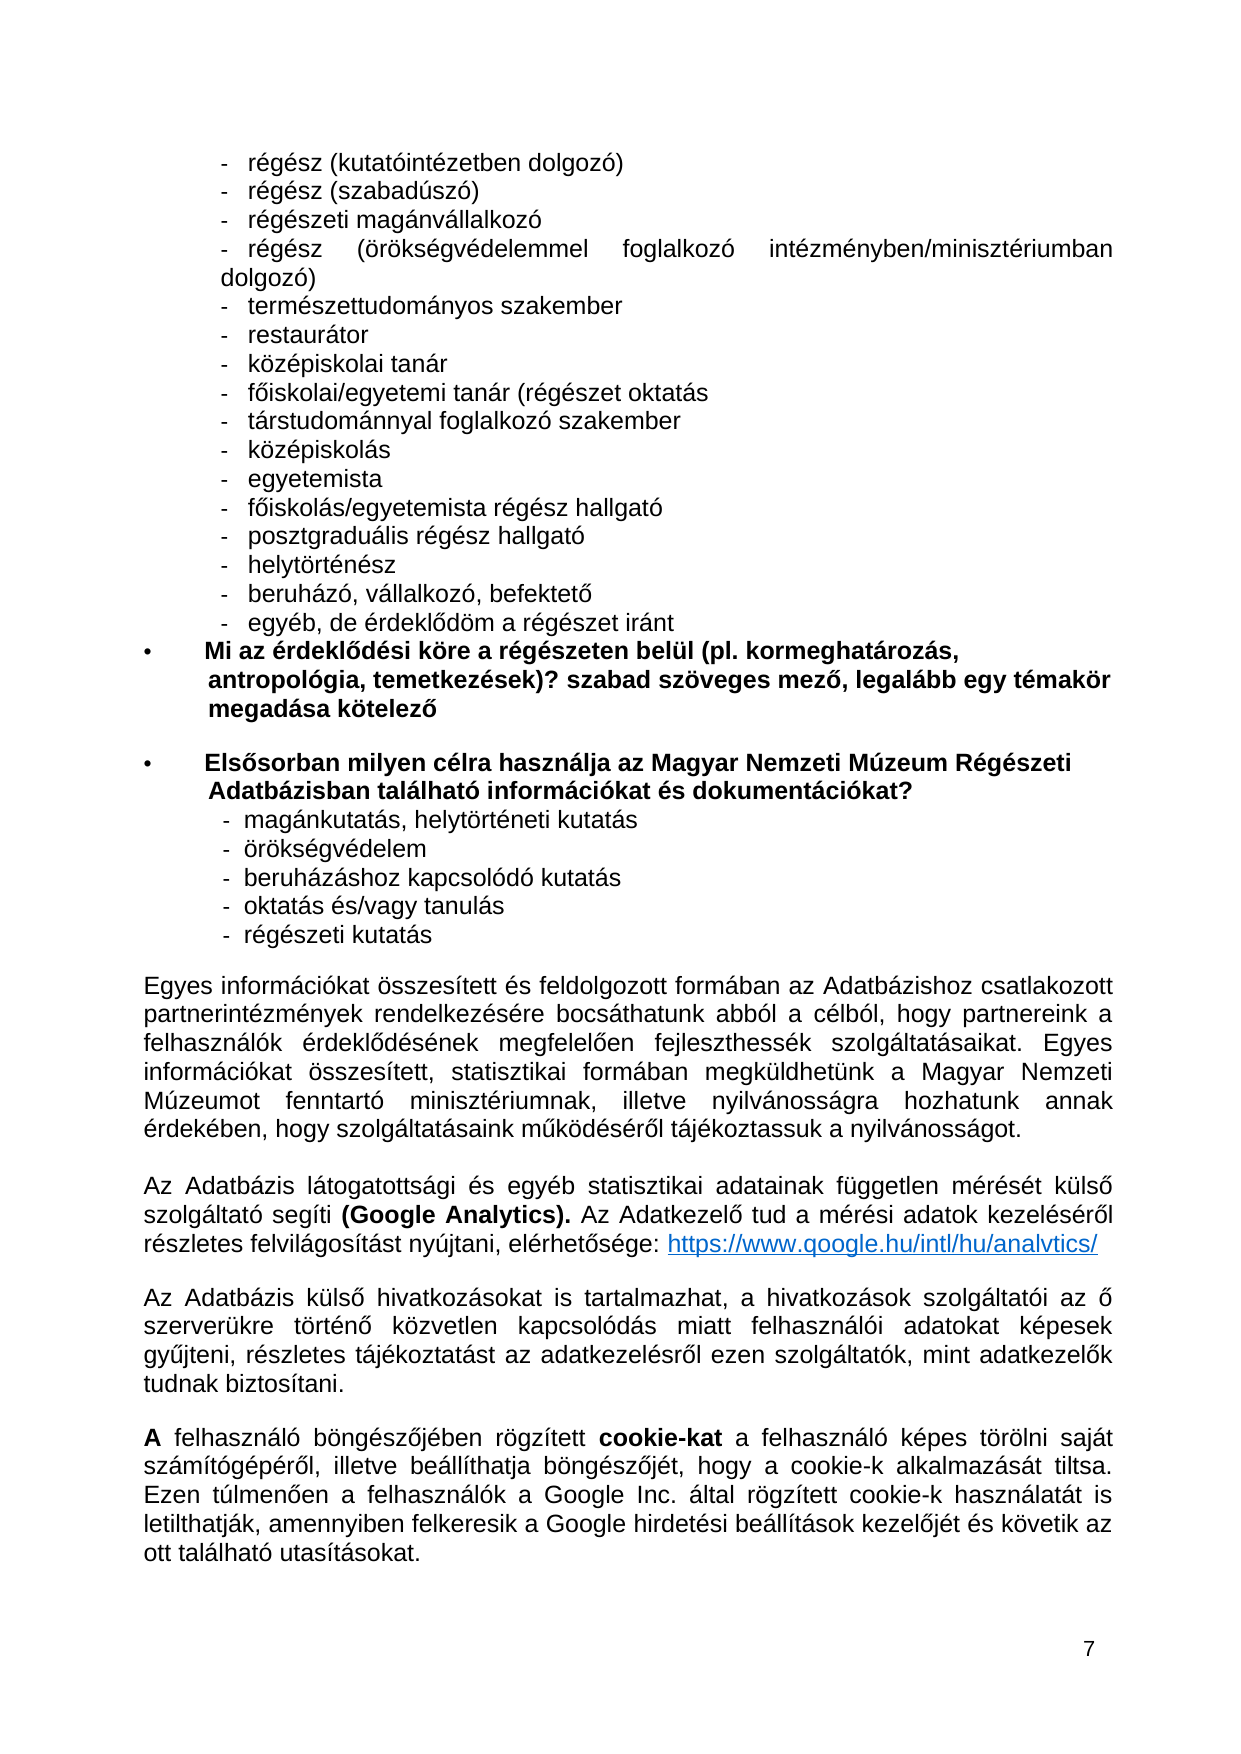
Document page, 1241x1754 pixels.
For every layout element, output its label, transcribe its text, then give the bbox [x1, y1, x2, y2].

list régészeti kutatás [222, 920, 1114, 949]
list posztgraduális régész hallgató [220, 521, 1114, 550]
list középiskolai tanár [220, 349, 1114, 378]
list örökségvédelem [222, 834, 1114, 863]
list régész (szabadúszó) [220, 176, 1114, 205]
list régész (örökségvédelemmel foglalkozó intézményben/minisztériumban dolgozó) [220, 234, 1114, 291]
list főiskolás/egyetemista régész hallgató [220, 493, 1114, 521]
list egyetemista [220, 464, 1114, 493]
list egyéb, de érdeklődöm a régészet iránt [220, 608, 1114, 636]
list oktatás és/vagy tanulás [222, 891, 1114, 920]
text Az Adatbázis külső hivatkozásokat is tartalmazhat, a hivatkozások szolgáltatói az ő szerverükre történő közvetlen kapcsolódás miatt felhasználói adatokat képesek gyűjteni, részletes tájékoztatást az adatkezelésről ezen szolgáltatók, mint adatkezelők tudnak biztosítani. [143, 1283, 1114, 1398]
list helytörténész [220, 550, 1114, 579]
list középiskolás [220, 435, 1114, 464]
list régészeti magánvállalkozó [220, 205, 1114, 234]
list beruházáshoz kapcsolódó kutatás [222, 863, 1114, 891]
list régész (kutatóintézetben dolgozó) [220, 148, 1114, 176]
list természettudományos szakember [220, 291, 1114, 320]
list beruházó, vállalkozó, befektető [220, 579, 1114, 608]
list restaurátor [220, 320, 1114, 349]
list Elsősorban milyen célra használja az Magyar Nemzeti Múzeum Régészeti Adatbázisban található információkat és dokumentációkat? [143, 748, 1114, 805]
list főiskolai/egyetemi tanár (régészet oktatás [220, 378, 1114, 406]
text Az Adatbázis látogatottsági és egyéb statisztikai adatainak független mérését külső szolgáltató segíti (Google Analytics). Az Adatkezelő tud a mérési adatok kezeléséről részletes felvilágosítást nyújtani, elérhetősége: https://www.qoogle.hu/intl/hu/analvtics/ [143, 1171, 1114, 1258]
text Egyes információkat összesített és feldolgozott formában az Adatbázishoz csatlakozott partnerintézmények rendelkezésére bocsáthatunk abból a célból, hogy partnereink a felhasználók érdeklődésének megfelelően fejleszthessék szolgáltatásaikat. Egyes információkat összesített, statisztikai formában megküldhetünk a Magyar Nemzeti Múzeumot fenntartó minisztériumnak, illetve nyilvánosságra hozhatunk annak érdekében, hogy szolgáltatásaink működéséről tájékoztassuk a nyilvánosságot. [143, 971, 1114, 1143]
list társtudománnyal foglalkozó szakember [220, 406, 1114, 435]
list magánkutatás, helytörténeti kutatás [222, 805, 1114, 834]
list Mi az érdeklődési köre a régészeten belül (pl. kormeghatározás, antropológia, temetkezések)? szabad szöveges mező, legalább egy témakör megadása kötelező [143, 636, 1114, 723]
text A felhasználó böngészőjében rögzített cookie-kat a felhasználó képes törölni saját számítógépéről, illetve beállíthatja böngészőjét, hogy a cookie-k alkalmazását tiltsa. Ezen túlmenően a felhasználók a Google Inc. által rögzített cookie-k használatát is letilthatják, amennyiben felkeresik a Google hirdetési beállítások kezelőjét és követik az ott található utasításokat. [143, 1423, 1114, 1566]
